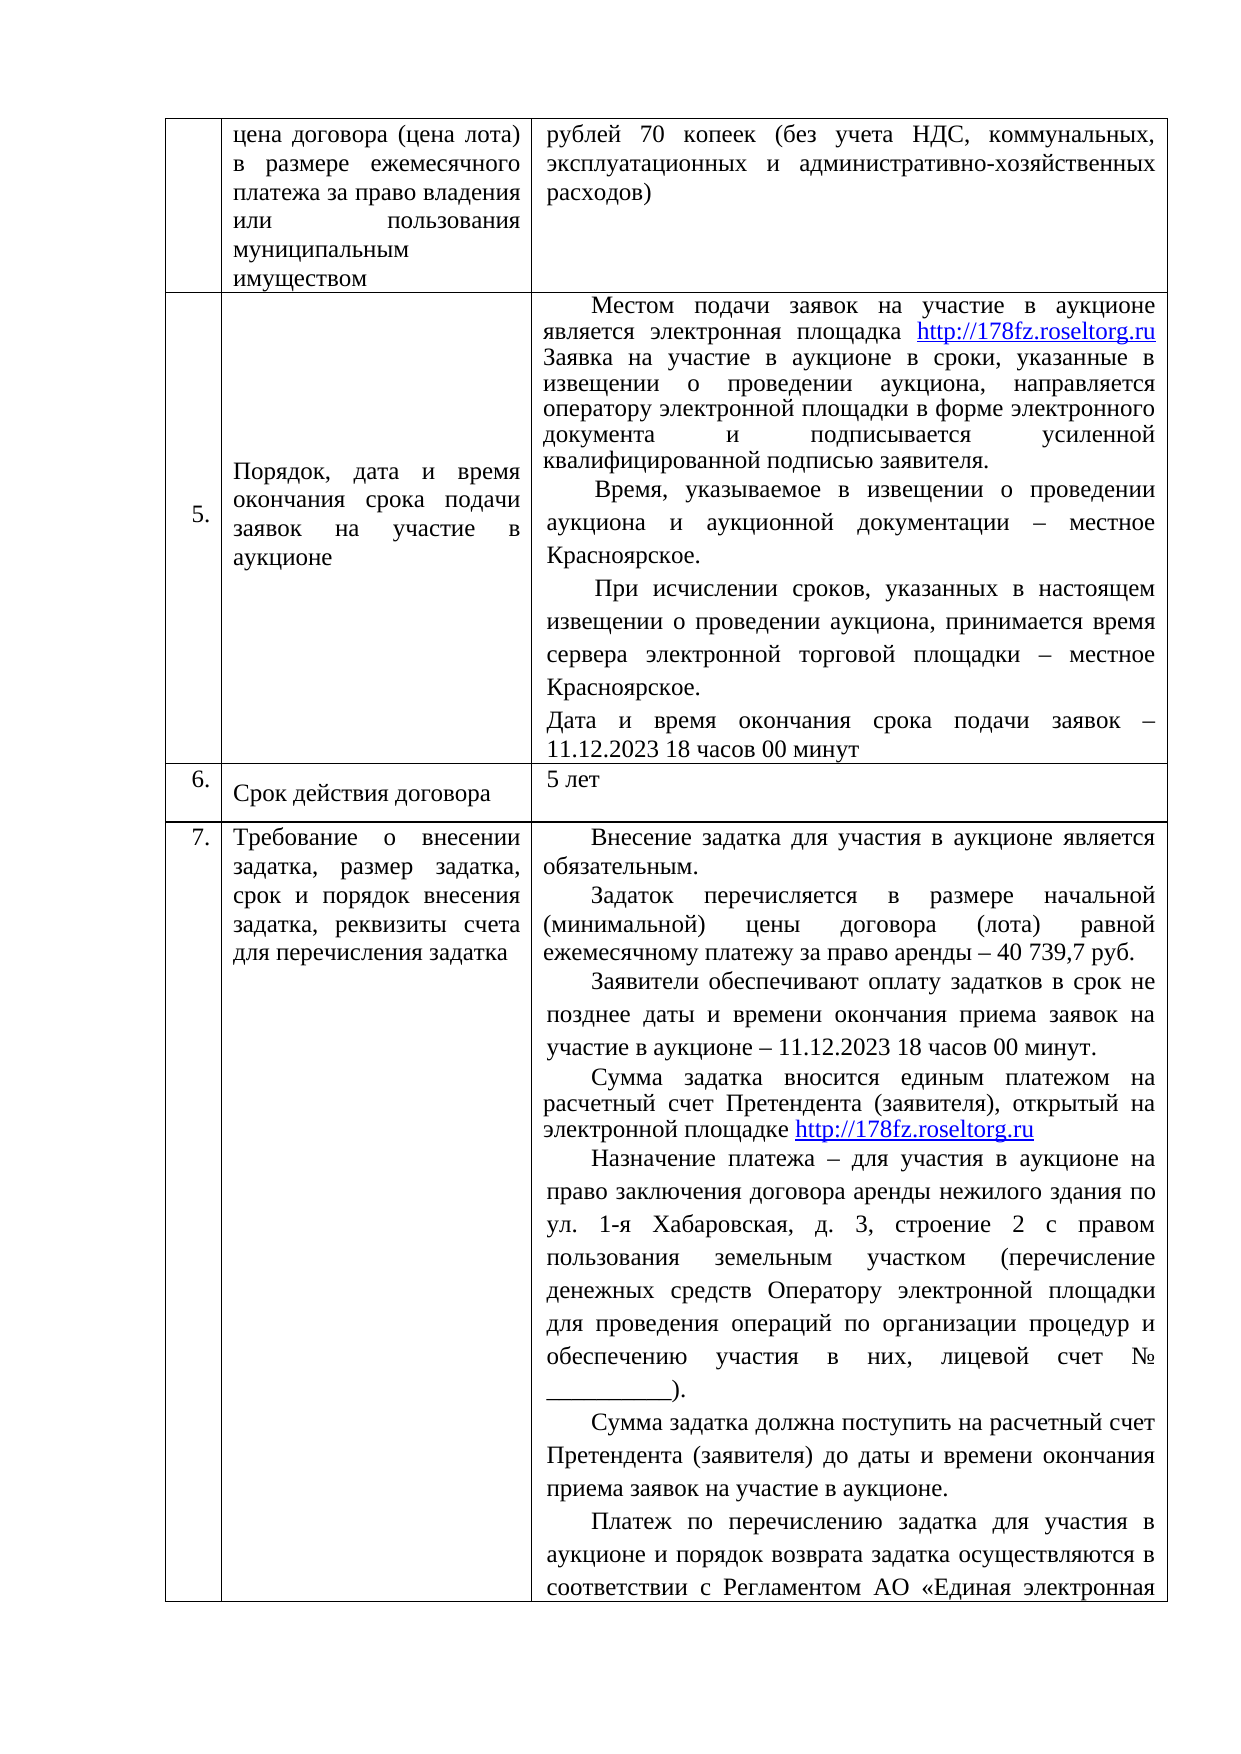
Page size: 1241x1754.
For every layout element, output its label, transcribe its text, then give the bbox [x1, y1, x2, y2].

table_cell [166, 764, 221, 821]
table_cell Порядок, дата и время окончания срока подачи заявок на участие в аукционе [222, 293, 531, 763]
table_cell 5 лет [532, 764, 1167, 821]
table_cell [532, 823, 1167, 1601]
table_cell Срок действия договора [222, 764, 531, 821]
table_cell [222, 119, 531, 292]
table_cell [166, 293, 221, 763]
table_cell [222, 823, 531, 1601]
table_cell [166, 823, 221, 1601]
table_cell Местом подачи заявок на участие в аукционе является электронная площадка http://178fz.roseltorg.ru Заявка на участие в аукционе в сроки, указанные в извещении о проведении аукциона, направляется оператору электронной площадки в форме электронного документа и подписывается усиленной квалифицированной подписью заявителя. Время, указываемое в извещении о проведении аукциона и аукционной документации – местное Красноярское. При исчислении сроков, указанных в настоящем извещении о проведении аукциона, принимается время сервера электронной торговой площадки – местное Красноярское. Дата и время окончания срока подачи заявок – 11.12.2023 18 часов 00 минут [532, 293, 1167, 763]
table_cell [166, 119, 221, 292]
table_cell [532, 119, 1167, 292]
